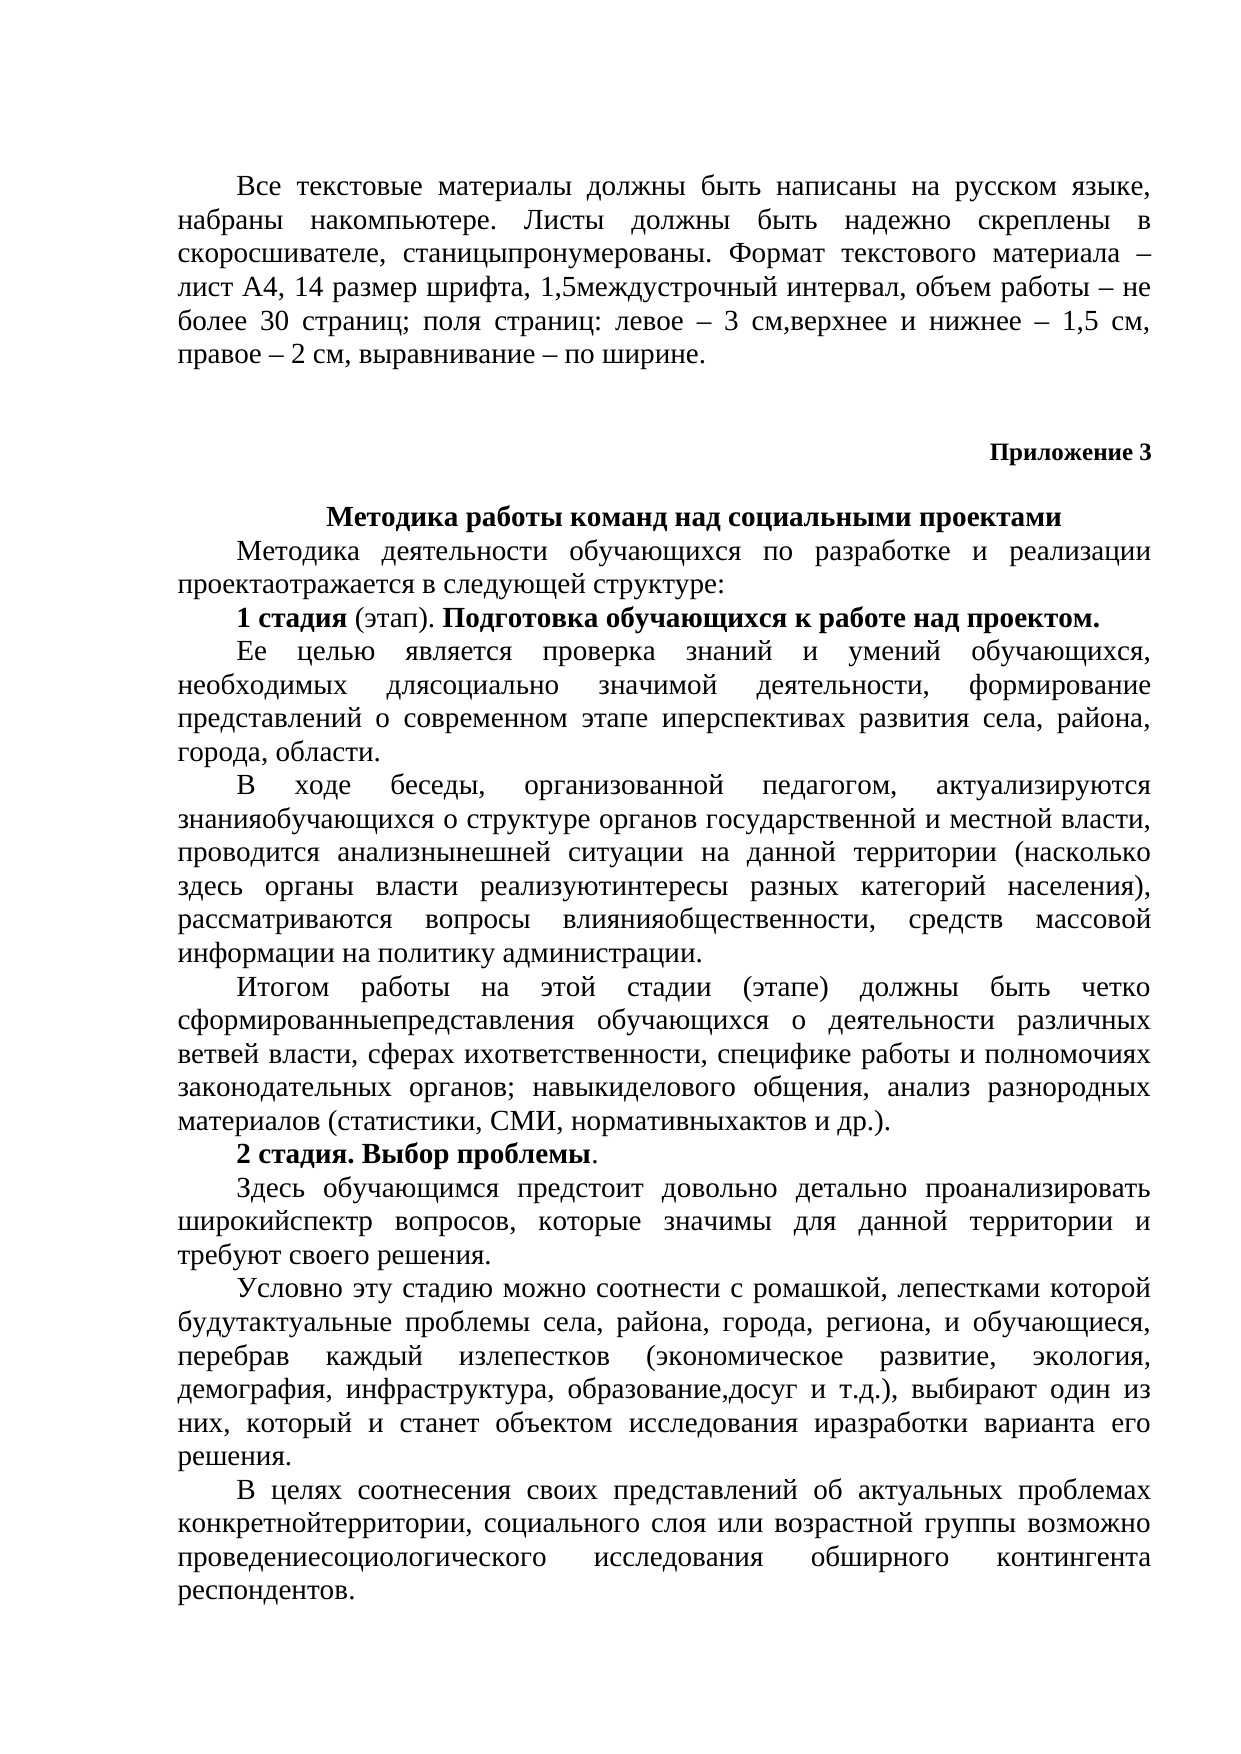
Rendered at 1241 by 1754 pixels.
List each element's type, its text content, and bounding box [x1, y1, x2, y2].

text 2 стадия. Выбор проблемы. [177, 1136, 1152, 1170]
text 1 стадия (этап). Подготовка обучающихся к работе над проектом. [177, 600, 1152, 633]
text В ходе беседы, организованной педагогом, актуализируются знанияобучающихся о структуре органов государственной и местной власти, проводится анализнынешней ситуации на данной территории (насколько здесь органы власти реализуютинтересы разных категорий населения), рассматриваются вопросы влиянияобщественности, средств массовой информации на политику администрации. [177, 767, 1152, 969]
text В целях соотнесения своих представлений об актуальных проблемах конкретнойтерритории, социального слоя или возрастной группы возможно проведениесоциологического исследования обширного контингента респондентов. [177, 1472, 1152, 1606]
text Ее целью является проверка знаний и умений обучающихся, необходимых длясоциально значимой деятельности, формирование представлений о современном этапе иперспективах развития села, района, города, области. [177, 633, 1152, 767]
text Методика работы команд над социальными проектами [177, 499, 1152, 533]
text Условно эту стадию можно соотнести с ромашкой, лепестками которой будутактуальные проблемы села, района, города, региона, и обучающиеся, перебрав каждый излепестков (экономическое развитие, экология, демография, инфраструктура, образование,досуг и т.д.), выбирают один из них, который и станет объектом исследования иразработки варианта его решения. [177, 1271, 1152, 1472]
text Все текстовые материалы должны быть написаны на русском языке, набраны накомпьютере. Листы должны быть надежно скреплены в скоросшивателе, станицыпронумерованы. Формат текстового материала – лист А4, 14 размер шрифта, 1,5междустрочный интервал, объем работы – не более 30 страниц; поля страниц: левое – 3 см,верхнее и нижнее – 1,5 см, правое – 2 см, выравнивание – по ширине. [177, 168, 1152, 370]
text Приложение 3 [177, 437, 1152, 466]
text Итогом работы на этой стадии (этапе) должны быть четко сформированныепредставления обучающихся о деятельности различных ветвей власти, сферах ихответственности, специфике работы и полномочиях законодательных органов; навыкиделового общения, анализ разнородных материалов (статистики, СМИ, нормативныхактов и др.). [177, 969, 1152, 1136]
text Здесь обучающимся предстоит довольно детально проанализировать широкийспектр вопросов, которые значимы для данной территории и требуют своего решения. [177, 1170, 1152, 1271]
text Методика деятельности обучающихся по разработке и реализации проектаотражается в следующей структуре: [177, 533, 1152, 600]
